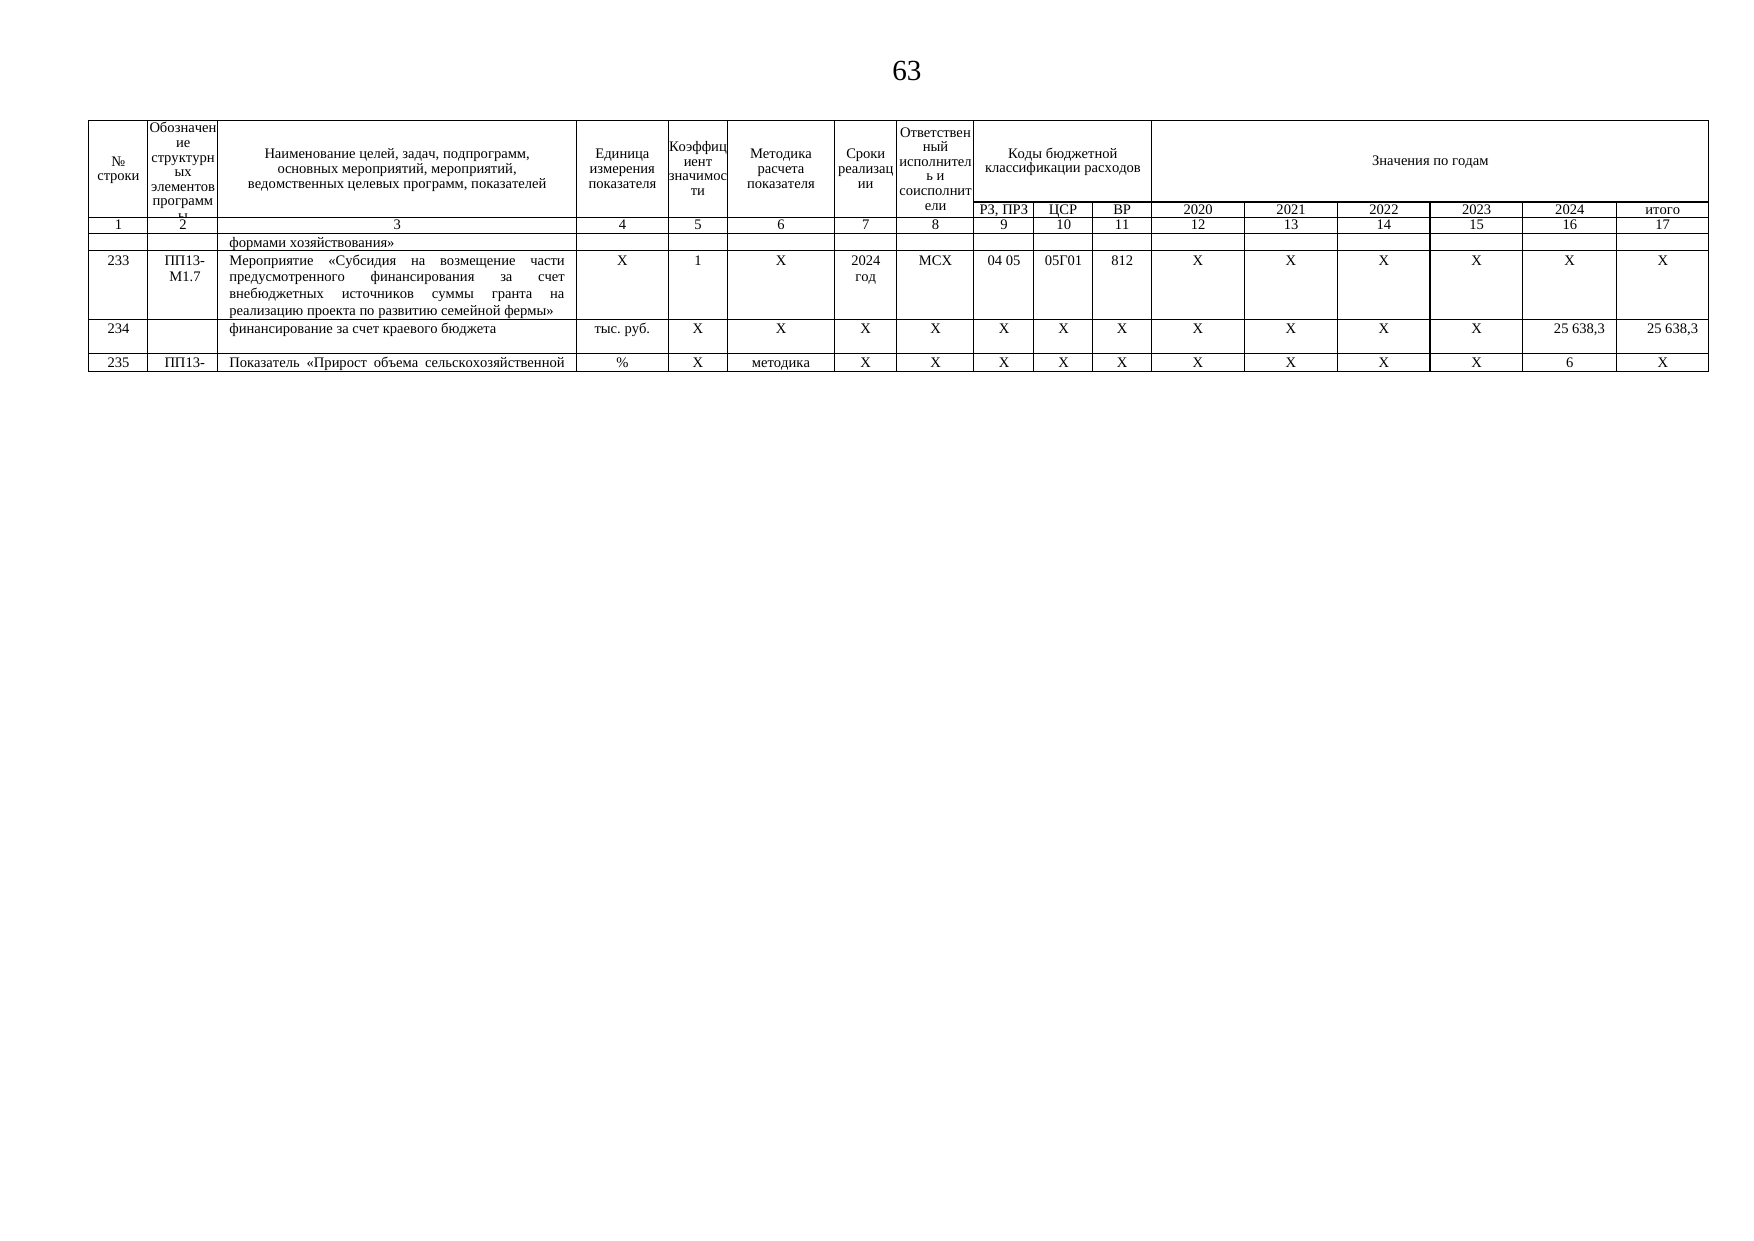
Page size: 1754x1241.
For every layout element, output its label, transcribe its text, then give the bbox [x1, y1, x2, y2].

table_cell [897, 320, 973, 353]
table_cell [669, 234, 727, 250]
table_cell 16 [1523, 218, 1616, 233]
table_header Коды бюджетной классификации расходов [974, 121, 1151, 201]
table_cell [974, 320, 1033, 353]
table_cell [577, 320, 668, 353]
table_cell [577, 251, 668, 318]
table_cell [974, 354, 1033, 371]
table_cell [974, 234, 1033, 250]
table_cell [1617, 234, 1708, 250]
table_cell 3 [218, 218, 576, 233]
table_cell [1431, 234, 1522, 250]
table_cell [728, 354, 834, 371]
table_cell 8 [897, 218, 973, 233]
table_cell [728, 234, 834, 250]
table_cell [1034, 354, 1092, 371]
table_cell итого [1617, 203, 1708, 217]
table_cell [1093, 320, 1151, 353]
table_header Единица измерения показателя [577, 121, 668, 217]
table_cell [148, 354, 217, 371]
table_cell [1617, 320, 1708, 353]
table_cell 15 [1431, 218, 1522, 233]
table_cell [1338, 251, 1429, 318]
table_cell 2023 [1431, 203, 1522, 217]
table_cell ЦСР [1034, 203, 1092, 217]
table_header Наименование целей, задач, подпрограмм, основных мероприятий, мероприятий, ведомственных целевых программ, показателей [218, 121, 576, 217]
table_cell 2 [148, 218, 217, 233]
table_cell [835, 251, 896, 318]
table_cell 12 [1152, 218, 1244, 233]
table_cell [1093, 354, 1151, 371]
table_cell 2024 [1523, 203, 1616, 217]
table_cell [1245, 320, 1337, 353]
table_cell 14 [1338, 218, 1429, 233]
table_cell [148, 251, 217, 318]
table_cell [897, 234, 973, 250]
table_cell 13 [1245, 218, 1337, 233]
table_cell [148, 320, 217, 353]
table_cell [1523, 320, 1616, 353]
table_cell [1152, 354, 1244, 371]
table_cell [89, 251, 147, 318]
table_cell 2021 [1245, 203, 1337, 217]
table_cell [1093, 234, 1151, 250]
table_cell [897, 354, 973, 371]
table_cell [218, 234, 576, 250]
table_cell 11 [1093, 218, 1151, 233]
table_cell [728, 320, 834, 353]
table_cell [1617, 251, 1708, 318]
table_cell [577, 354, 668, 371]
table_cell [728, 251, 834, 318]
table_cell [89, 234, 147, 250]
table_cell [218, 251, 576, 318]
table_header Сроки реализации [835, 121, 896, 217]
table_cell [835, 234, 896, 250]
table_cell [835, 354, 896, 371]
table_cell 4 [577, 218, 668, 233]
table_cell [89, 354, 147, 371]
table_header Ответственный исполнитель и соисполнители [897, 121, 973, 217]
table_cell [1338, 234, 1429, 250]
table_cell 5 [669, 218, 727, 233]
table_cell 10 [1034, 218, 1092, 233]
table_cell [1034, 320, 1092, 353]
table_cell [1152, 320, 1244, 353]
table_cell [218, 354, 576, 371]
table_cell ВР [1093, 203, 1151, 217]
table_cell 2022 [1338, 203, 1429, 217]
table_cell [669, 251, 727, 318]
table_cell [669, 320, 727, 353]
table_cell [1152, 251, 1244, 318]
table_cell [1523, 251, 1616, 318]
table_header Коэффициент значимости [669, 121, 727, 217]
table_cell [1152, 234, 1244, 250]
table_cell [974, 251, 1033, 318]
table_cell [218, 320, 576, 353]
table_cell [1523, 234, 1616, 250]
table_cell 9 [974, 218, 1033, 233]
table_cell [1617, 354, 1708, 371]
table_header Значения по годам [1152, 121, 1708, 201]
table_cell 1 [89, 218, 147, 233]
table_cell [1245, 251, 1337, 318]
table_cell 17 [1617, 218, 1708, 233]
table_cell 7 [835, 218, 896, 233]
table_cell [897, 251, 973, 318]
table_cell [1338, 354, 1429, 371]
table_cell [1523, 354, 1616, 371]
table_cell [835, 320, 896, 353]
table_header № строки [89, 121, 147, 217]
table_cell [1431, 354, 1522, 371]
table_cell 6 [728, 218, 834, 233]
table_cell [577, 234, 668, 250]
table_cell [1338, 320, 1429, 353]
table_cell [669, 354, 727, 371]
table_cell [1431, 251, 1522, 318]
table_header Методика расчета показателя [728, 121, 834, 217]
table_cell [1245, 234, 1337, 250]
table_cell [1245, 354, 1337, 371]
table_cell РЗ, ПРЗ [974, 203, 1033, 217]
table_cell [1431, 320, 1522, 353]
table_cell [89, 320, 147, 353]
table_cell 2020 [1152, 203, 1244, 217]
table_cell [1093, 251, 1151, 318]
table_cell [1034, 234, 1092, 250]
table_header Обозначение структурных элементов программы [148, 121, 217, 217]
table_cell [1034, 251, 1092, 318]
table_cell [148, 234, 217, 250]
